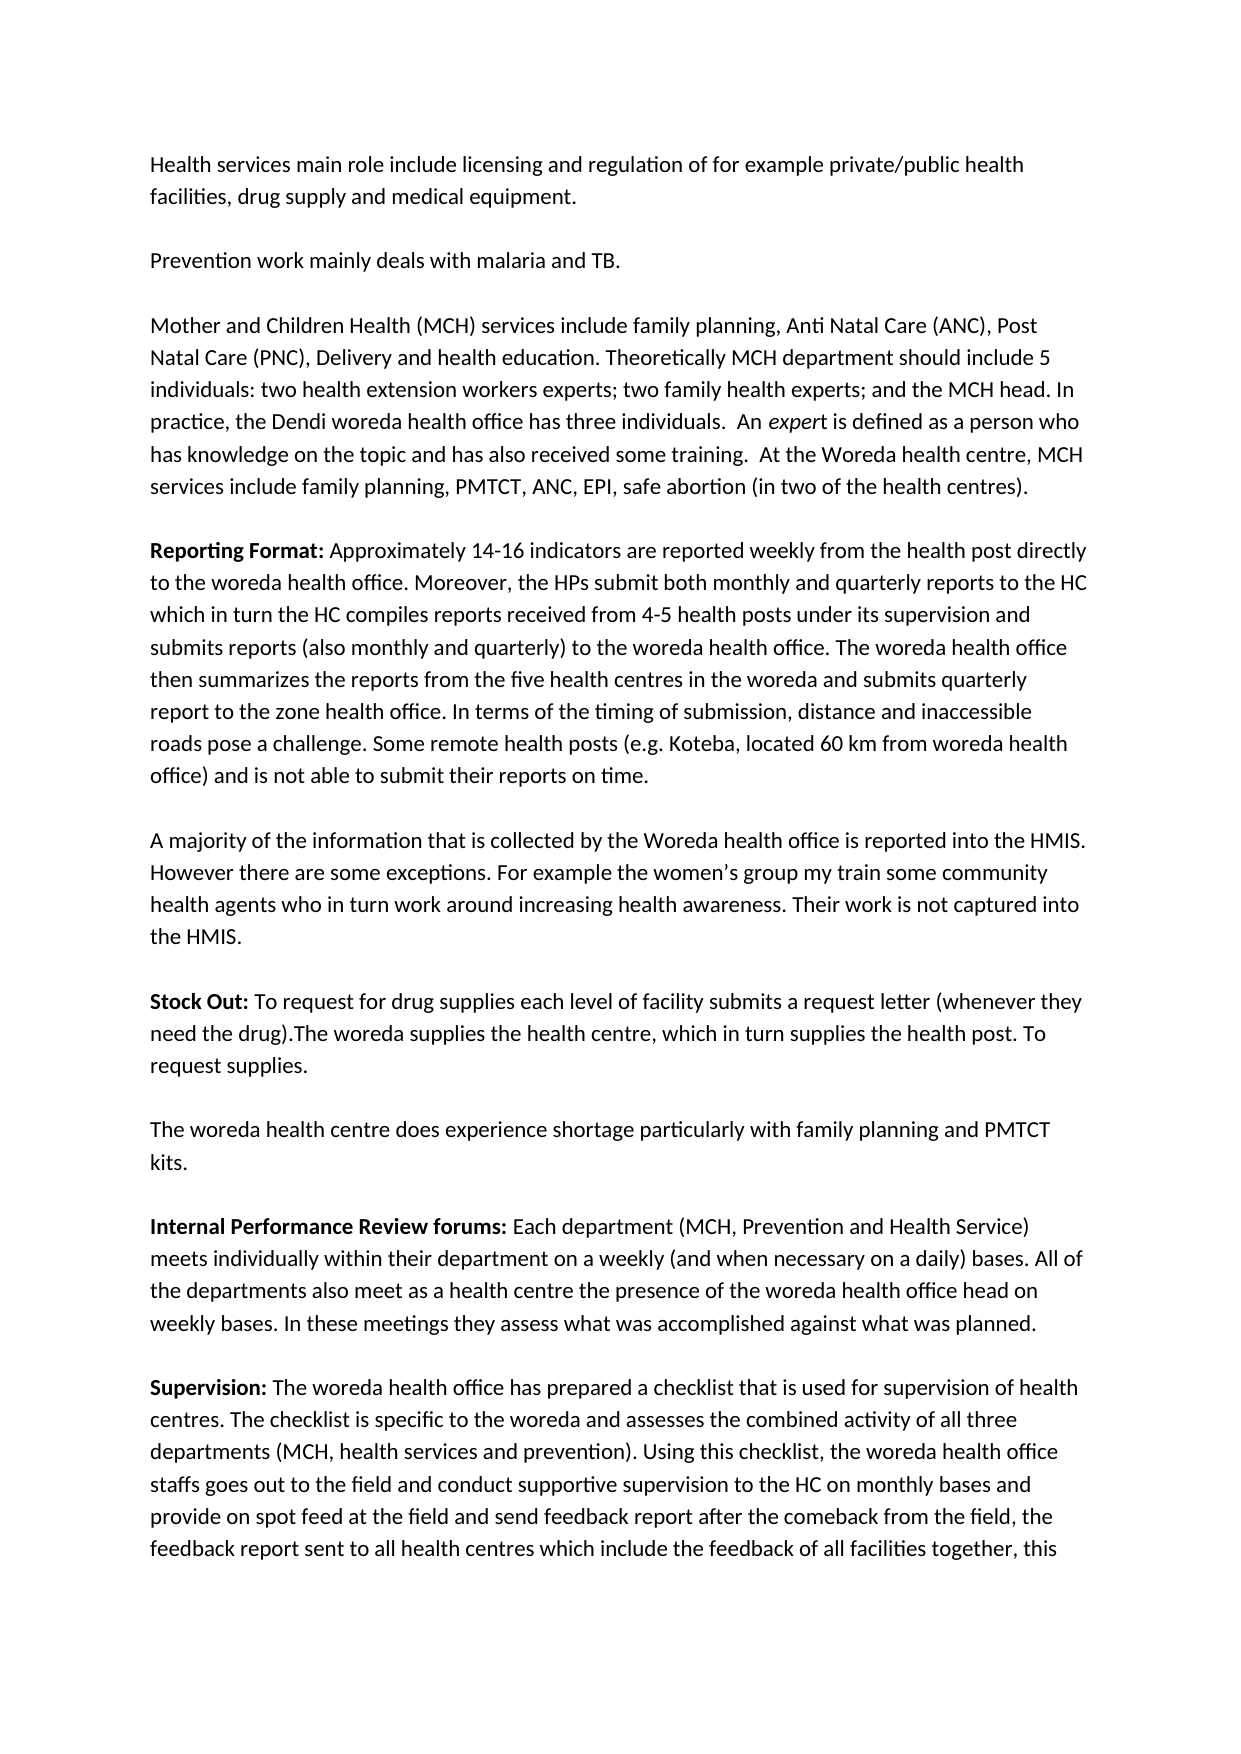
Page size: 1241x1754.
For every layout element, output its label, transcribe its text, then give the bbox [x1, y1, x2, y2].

text Internal Performance Review forums: Each department (MCH, Prevention and Health Service) meets individually within their department on a weekly (and when necessary on a daily) bases. All of the departments also meet as a health centre the presence of the woreda health office head on weekly bases. In these meetings they assess what was accomplished against what was planned. [150, 1212, 1090, 1337]
text Health services main role include licensing and regulation of for example private/public health facilities, drug supply and medical equipment. [150, 150, 1090, 210]
text Mother and Children Health (MCH) services include family planning, Anti Natal Care (ANC), Post Natal Care (PNC), Delivery and health education. Theoretically MCH department should include 5 individuals: two health extension workers experts; two family health experts; and the MCH head. In practice, the Dendi woreda health office has three individuals. An expert is defined as a person who has knowledge on the topic and has also received some training. At the Woreda health centre, MCH services include family planning, PMTCT, ANC, EPI, safe abortion (in two of the health centres). [150, 311, 1090, 500]
text Stock Out: To request for drug supplies each level of facility submits a request letter (whenever they need the drug).The woreda supplies the health centre, which in turn supplies the health post. To request supplies. [150, 987, 1090, 1079]
text Prevention work mainly deals with malaria and TB. [150, 247, 1090, 274]
text The woreda health centre does experience shortage particularly with family planning and PMTCT kits. [150, 1116, 1090, 1176]
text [150, 1373, 1090, 1562]
text A majority of the information that is collected by the Woreda health office is reported into the HMIS. However there are some exceptions. For example the women’s group my train some community health agents who in turn work around increasing health awareness. Their work is not captured into the HMIS. [150, 826, 1090, 951]
text Reporting Format: Approximately 14-16 indicators are reported weekly from the health post directly to the woreda health office. Moreover, the HPs submit both monthly and quarterly reports to the HC which in turn the HC compiles reports received from 4-5 health posts under its supervision and submits reports (also monthly and quarterly) to the woreda health office. The woreda health office then summarizes the reports from the five health centres in the woreda and submits quarterly report to the zone health office. In terms of the timing of submission, distance and inaccessible roads pose a challenge. Some remote health posts (e.g. Koteba, located 60 km from woreda health office) and is not able to submit their reports on time. [150, 536, 1090, 789]
